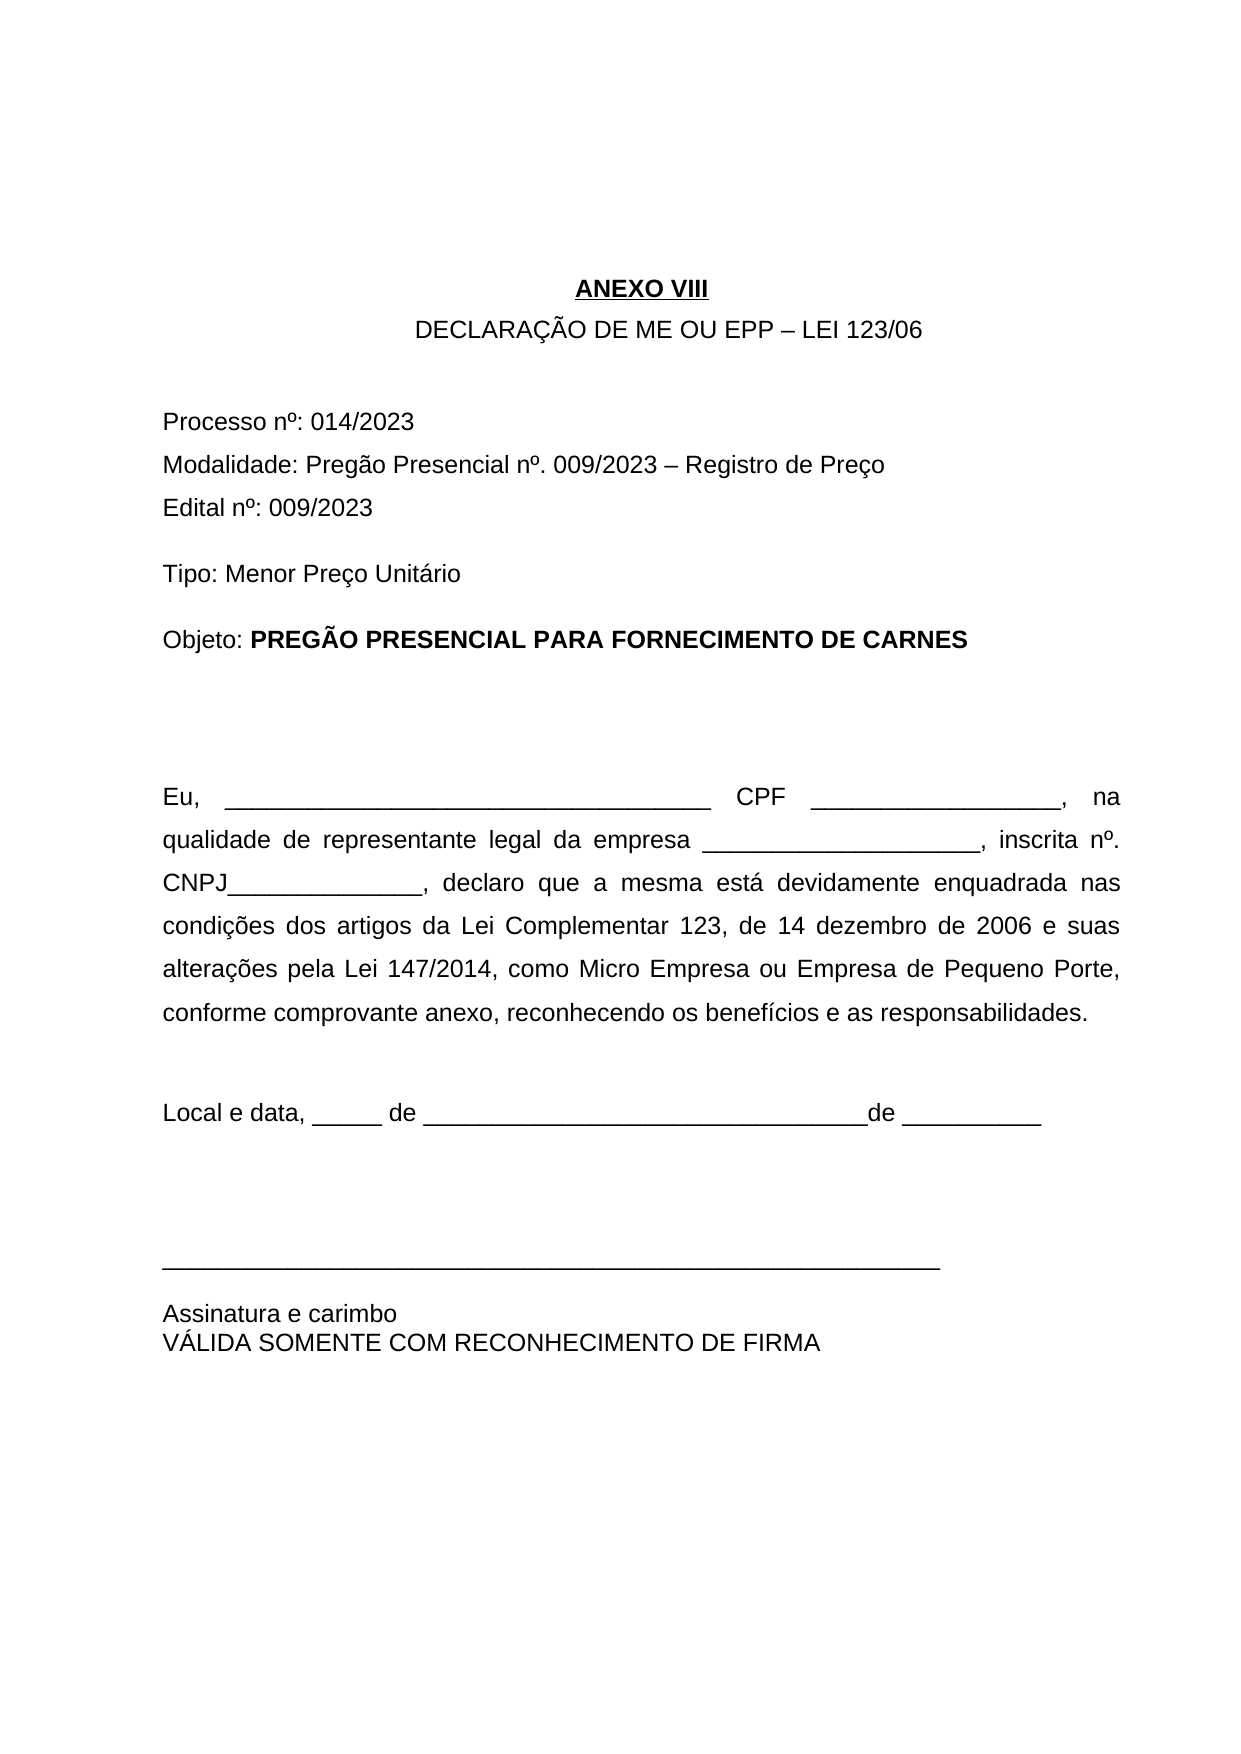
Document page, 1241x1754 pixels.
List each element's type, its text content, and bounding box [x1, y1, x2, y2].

text Local e data, _____ de ________________________________de __________ [162, 1098, 1122, 1127]
text DECLARAÇÃO DE ME OU EPP – LEI 123/06 [414, 316, 1122, 344]
text Assinatura e carimbo [162, 1299, 1122, 1328]
text ________________________________________________________ [162, 1242, 1122, 1271]
text Tipo: Menor Preço Unitário [162, 559, 1122, 588]
text Modalidade: Pregão Presencial nº. 009/2023 – Registro de Preço [162, 450, 1122, 479]
text ANEXO VIII [575, 274, 1122, 303]
text Objeto: PREGÃO PRESENCIAL PARA FORNECIMENTO DE CARNES [162, 625, 1122, 654]
text VÁLIDA SOMENTE COM RECONHECIMENTO DE FIRMA [162, 1328, 1122, 1357]
text Edital nº: 009/2023 [162, 493, 1122, 522]
text Eu, ___________________________________ CPF __________________, na qualidade de representante legal da empresa ____________________, inscrita nº. CNPJ______________, declaro que a mesma está devidamente enquadrada nas condições dos artigos da Lei Complementar 123, de 14 dezembro de 2006 e suas alterações pela Lei 147/2014, como Micro Empresa ou Empresa de Pequeno Porte, conforme comprovante anexo, reconhecendo os benefícios e as responsabilidades. [162, 782, 1122, 1026]
text Processo nº: 014/2023 [162, 407, 1122, 436]
